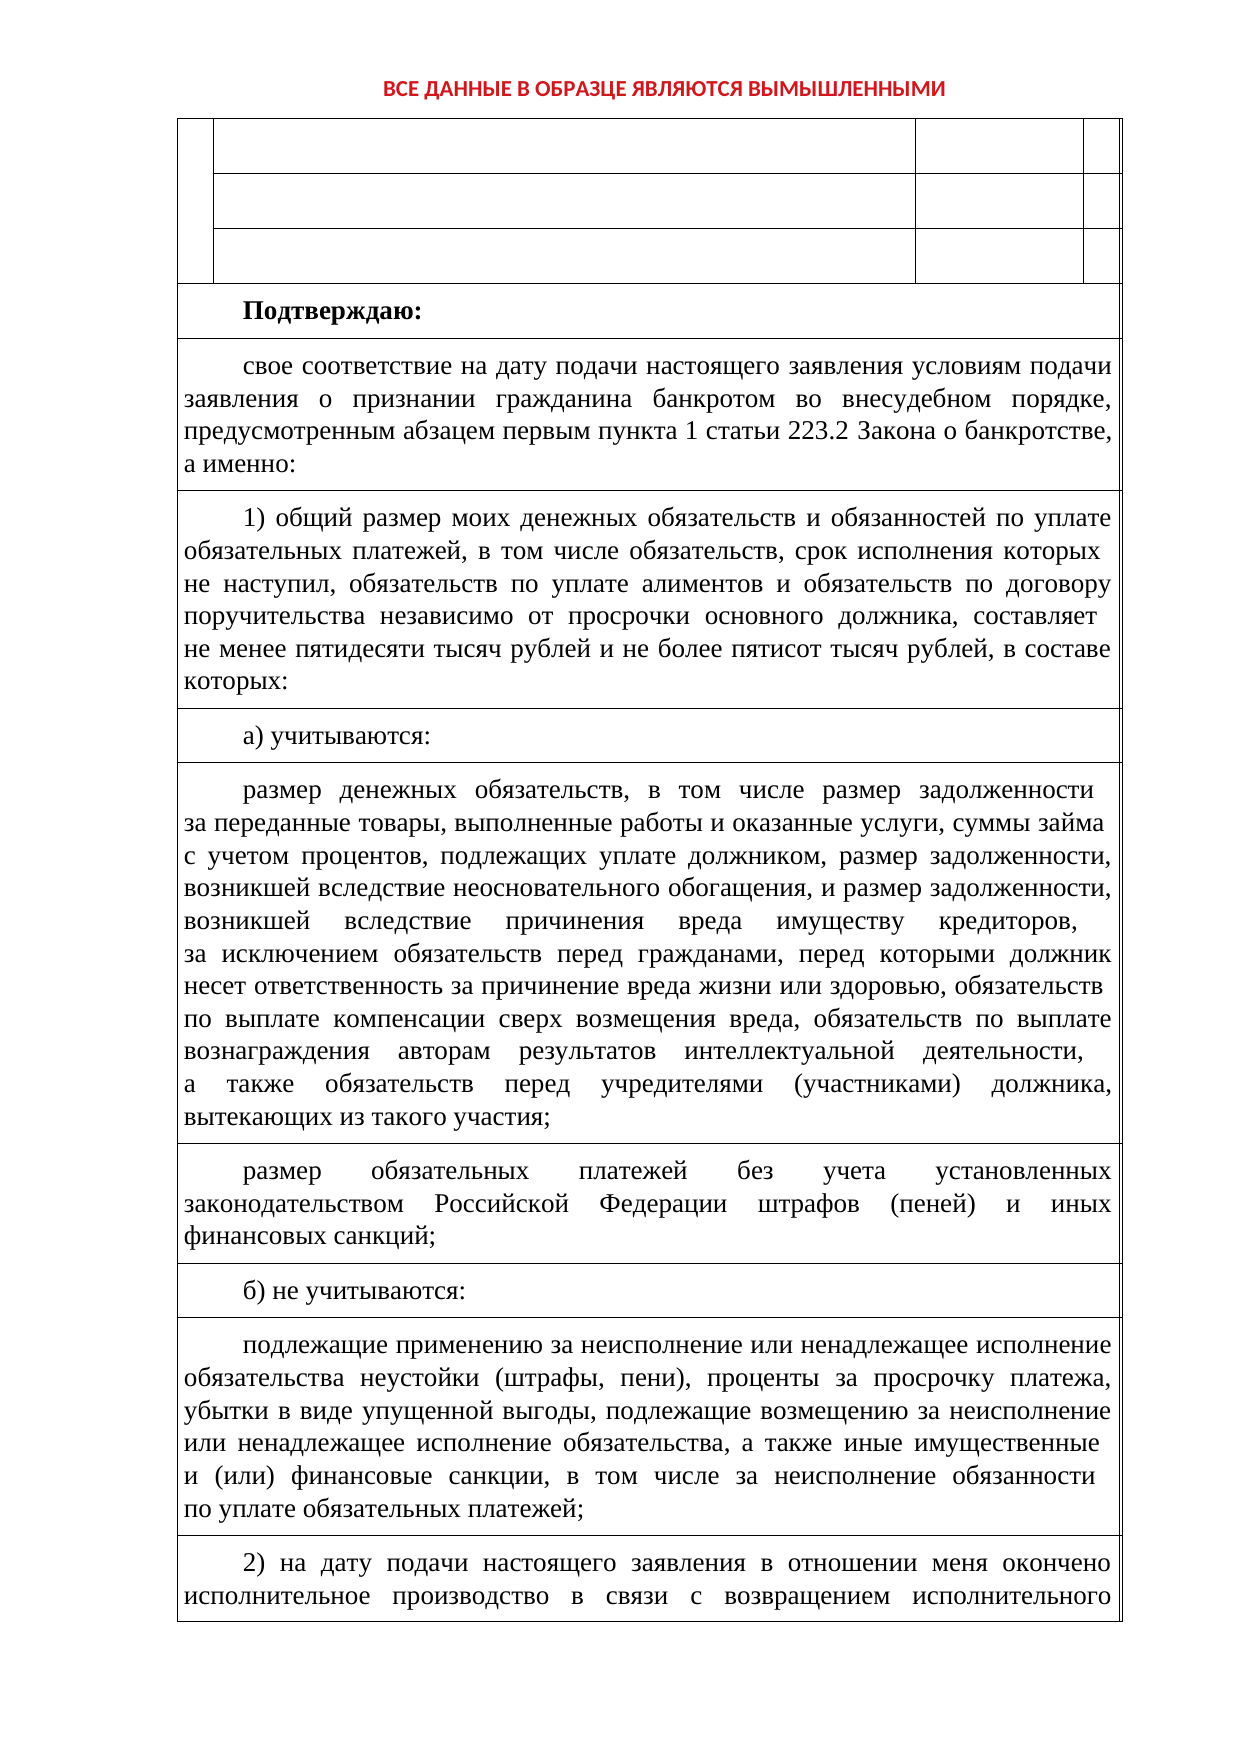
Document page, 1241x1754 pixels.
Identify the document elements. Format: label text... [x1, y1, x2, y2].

table_cell [916, 174, 1083, 228]
table_cell [214, 119, 915, 173]
table_cell [916, 119, 1083, 173]
table_cell [1084, 174, 1119, 228]
table_cell подлежащие применению за неисполнение или ненадлежащее исполнение обязательства неустойки (штрафы, пени), проценты за просрочку платежа, убытки в виде упущенной выгоды, подлежащие возмещению за неисполнение или ненадлежащее исполнение обязательства, а также иные имущественные и (или) финансовые санкции, в том числе за неисполнение обязанности по уплате обязательных платежей; [178, 1318, 1119, 1534]
table_cell размер обязательных платежей без учета установленных законодательством Российской Федерации штрафов (пеней) и иных финансовых санкций; [178, 1144, 1119, 1262]
table_cell б) не учитываются: [178, 1264, 1119, 1317]
table_cell размер денежных обязательств, в том числе размер задолженности за переданные товары, выполненные работы и оказанные услуги, суммы займа с учетом процентов, подлежащих уплате должником, размер задолженности, возникшей вследствие неосновательного обогащения, и размер задолженности, возникшей вследствие причинения вреда имуществу кредиторов, за исключением обязательств перед гражданами, перед которыми должник несет ответственность за причинение вреда жизни или здоровью, обязательств по выплате компенсации сверх возмещения вреда, обязательств по выплате вознаграждения авторам результатов интеллектуальной деятельности, а также обязательств перед учредителями (участниками) должника, вытекающих из такого участия; [178, 763, 1119, 1143]
table_cell [916, 229, 1083, 283]
table_cell Подтверждаю: [178, 284, 1119, 337]
table_cell [1084, 119, 1119, 173]
table_cell свое соответствие на дату подачи настоящего заявления условиям подачи заявления о признании гражданина банкротом во внесудебном порядке, предусмотренным абзацем первым пункта 1 статьи 223.2 Закона о банкротстве, а именно: [178, 339, 1119, 490]
table_cell а) учитываются: [178, 709, 1119, 762]
table_cell [1084, 229, 1119, 283]
table_cell [214, 174, 915, 228]
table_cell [178, 1536, 1119, 1621]
table_cell 1) общий размер моих денежных обязательств и обязанностей по уплате обязательных платежей, в том числе обязательств, срок исполнения которых не наступил, обязательств по уплате алиментов и обязательств по договору поручительства независимо от просрочки основного должника, составляет не менее пятидесяти тысяч рублей и не более пятисот тысяч рублей, в составе которых: [178, 491, 1119, 707]
table_cell [214, 229, 915, 283]
